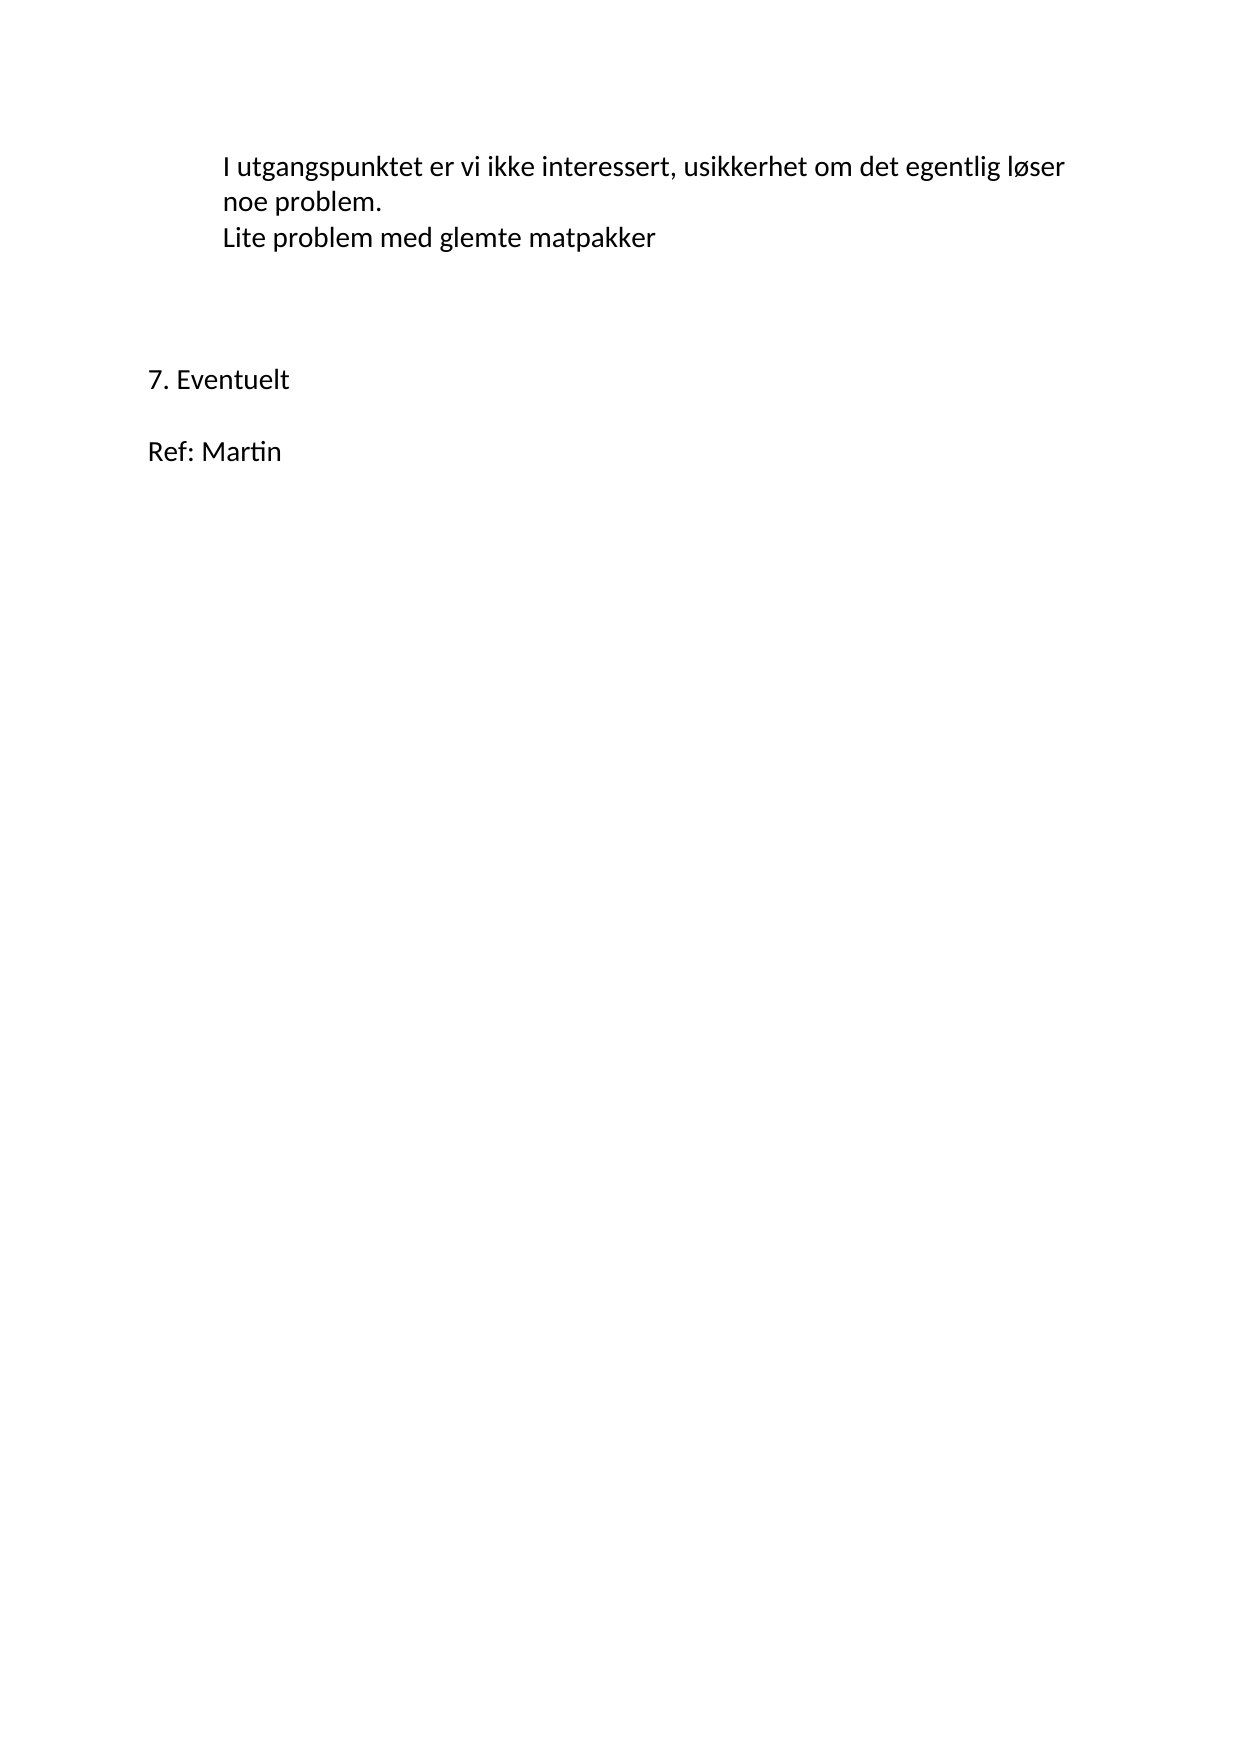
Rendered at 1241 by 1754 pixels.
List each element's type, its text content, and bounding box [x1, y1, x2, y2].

text Ref: Martin [148, 433, 1093, 468]
list I utgangspunktet er vi ikke interessert, usikkerhet om det egentlig løser noe problem. [223, 148, 1093, 219]
list Lite problem med glemte matpakker [223, 219, 1093, 254]
text 7. Eventuelt [148, 361, 1093, 397]
